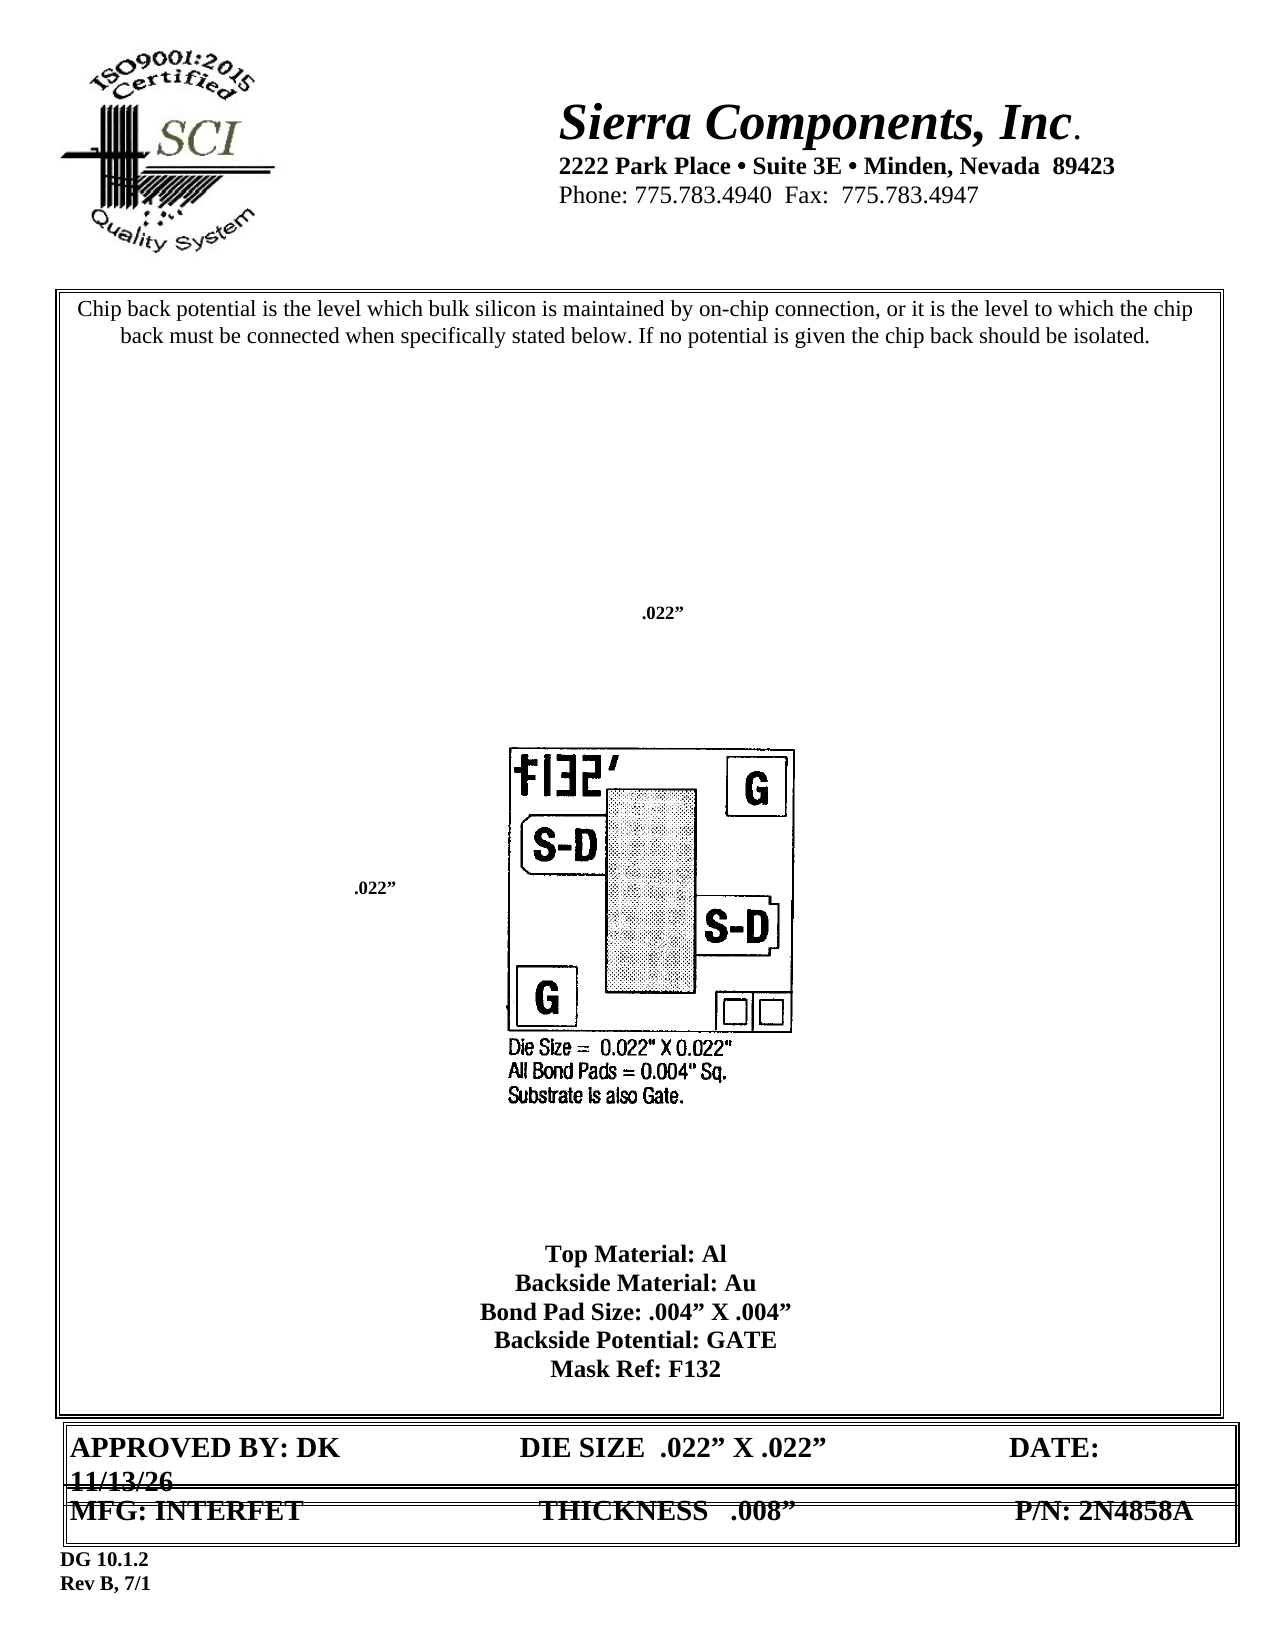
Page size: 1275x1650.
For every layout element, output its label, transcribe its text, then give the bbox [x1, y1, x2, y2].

text Top Material: Al [60, 1233, 1220, 1261]
text Chip back potential is the level which bulk silicon is maintained by on-chip connection, or it is the level to which the chip back must be connected when specifically stated below. If no potential is given the chip back should be isolated. [60, 293, 1220, 348]
text MFG: INTERFET THICKNESS .008” P/N: 2N4858A [67, 1491, 1217, 1529]
text Mask Ref: F132 [60, 1348, 1220, 1383]
picture [493, 739, 803, 1113]
text DG 10.1.2 [60, 1419, 1211, 1571]
text APPROVED BY: DK DIE SIZE .022” X .022” DATE: 10/20/21 [67, 1428, 1217, 1484]
text Backside Potential: GATE [60, 1319, 1220, 1348]
text Backside Material: Au [60, 1261, 1220, 1290]
text Bond Pad Size: .004” X .004” [60, 1290, 1220, 1319]
picture [60, 47, 287, 265]
subtitle Rev B, 7/1 [60, 1571, 1211, 1595]
